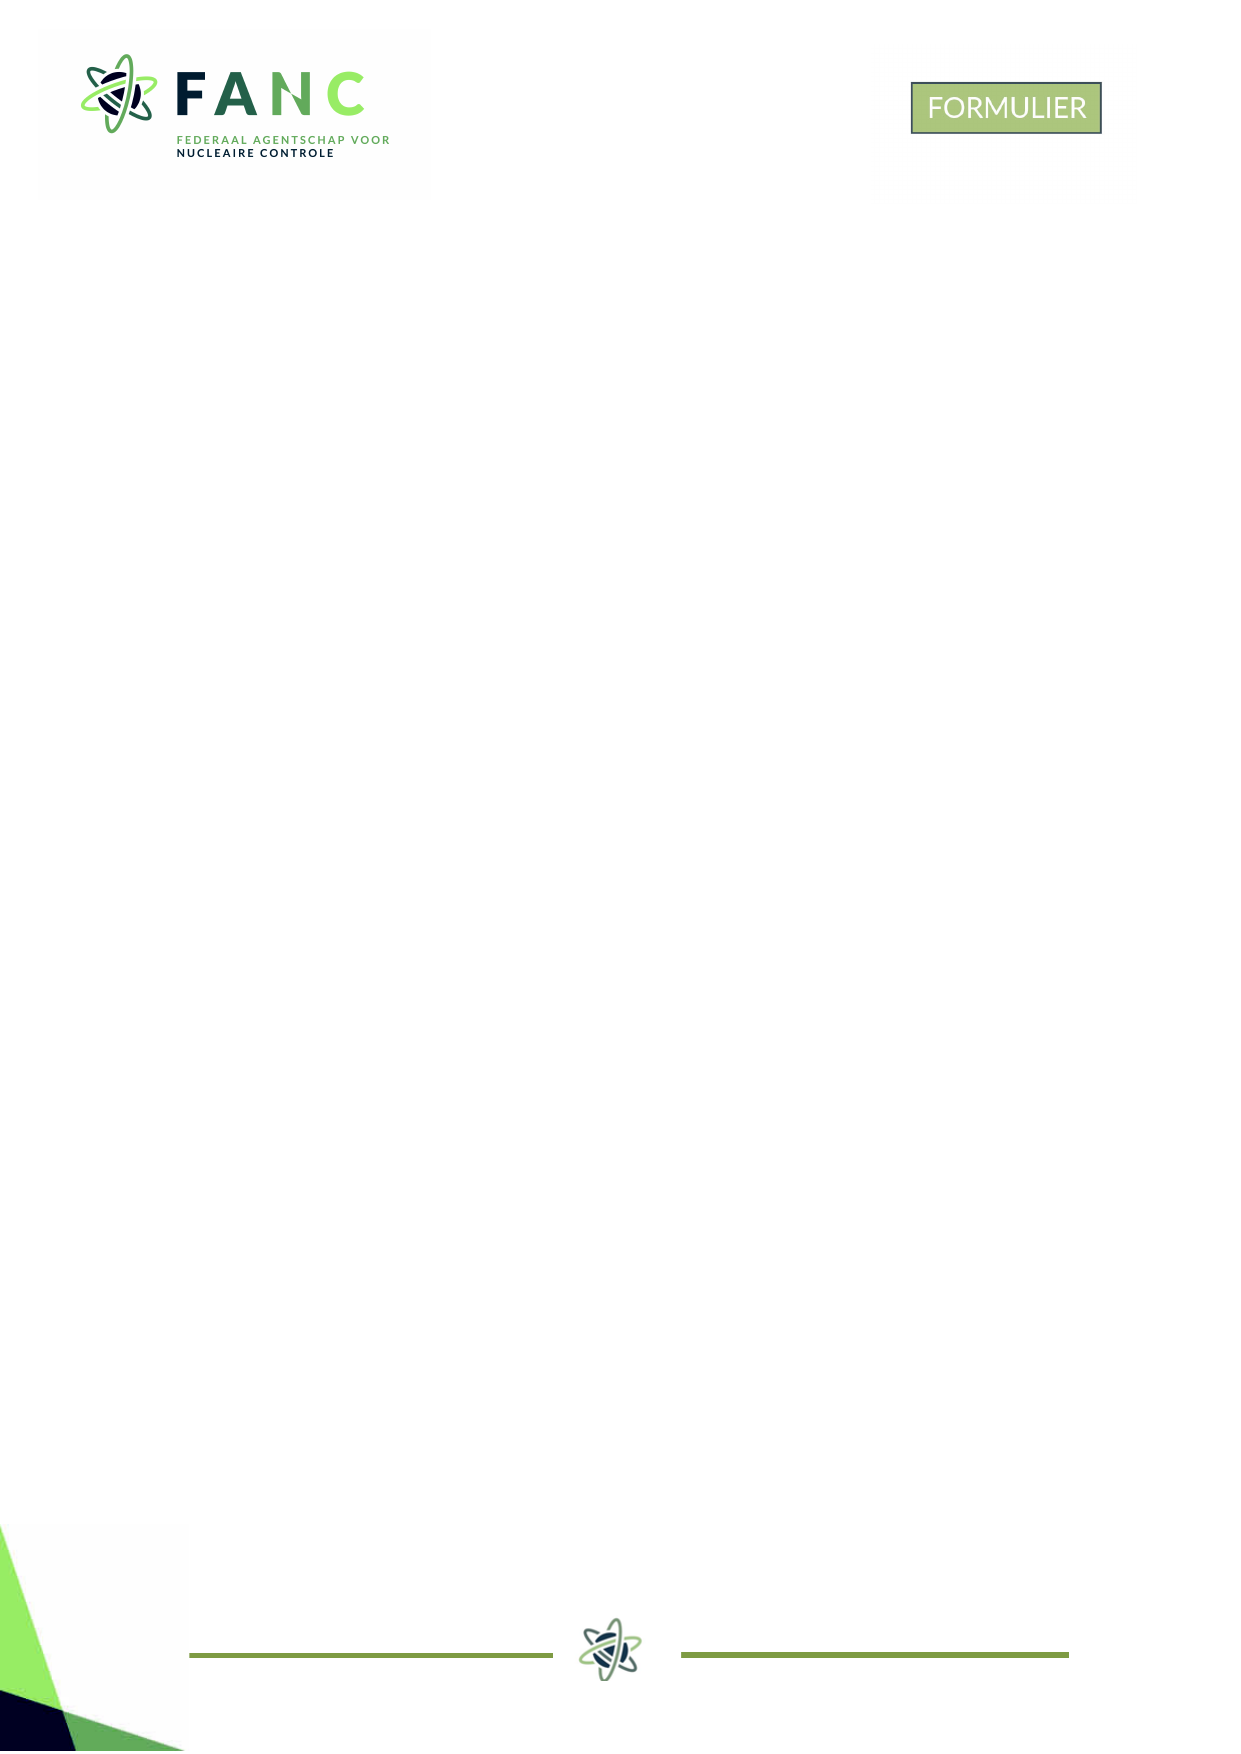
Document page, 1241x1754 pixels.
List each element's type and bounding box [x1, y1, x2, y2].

picture [0, 1524, 190, 1751]
picture [38, 29, 432, 200]
picture [870, 44, 1137, 204]
picture [559, 1593, 682, 1681]
